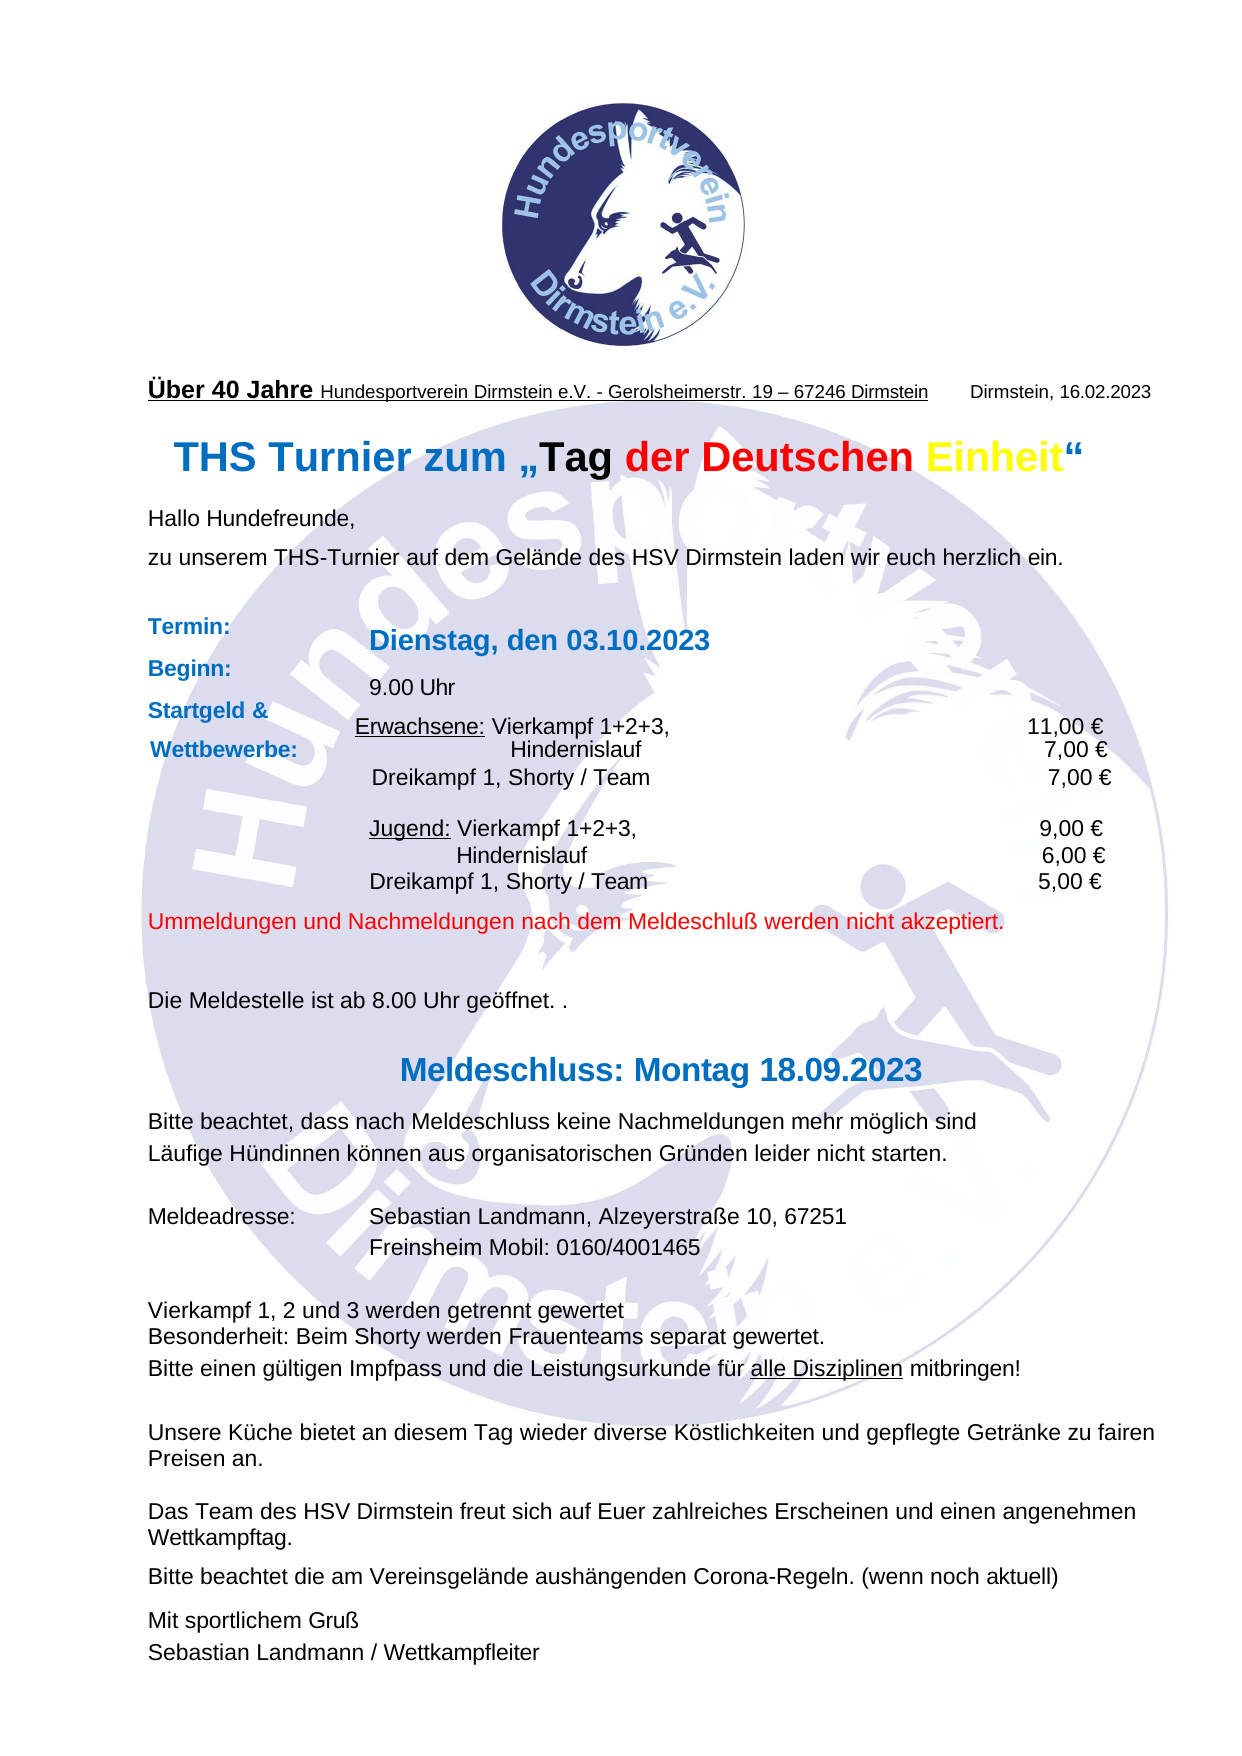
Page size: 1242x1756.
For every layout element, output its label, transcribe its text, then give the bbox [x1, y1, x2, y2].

text Die Meldestelle ist ab 8.00 Uhr geöffnet. . [148, 987, 1169, 1013]
text Erwachsene: Vierkampf 1+2+3, 11,00 € [354, 713, 1169, 739]
text Mit sportlichem Gruß [148, 1607, 1169, 1633]
text Dienstag, den 03.10.2023 [369, 623, 1169, 656]
text Bitte beachtet die am Vereinsgelände aushängenden Corona-Regeln. (wenn noch aktuell) [148, 1563, 1169, 1589]
text 9.00 Uhr [369, 673, 1169, 700]
text Das Team des HSV Dirmstein freut sich auf Euer zahlreiches Erscheinen und einen angenehmen Wettkampftag. [148, 1498, 1169, 1551]
title THS Turnier zum „Tag der Deutschen Einheit“ [173, 433, 1169, 481]
text Sebastian Landmann / Wettkampfleiter [148, 1639, 1169, 1665]
text Freinsheim Mobil: 0160/4001465 [369, 1234, 1169, 1261]
text Bitte einen gültigen Impfpass und die Leistungsurkunde für alle Disziplinen mitbringen! [148, 1355, 1169, 1382]
text Termin: Beginn: Startgeld & [148, 613, 273, 724]
text Unsere Küche bietet an diesem Tag wieder diverse Köstlichkeiten und gepflegte Getränke zu fairen Preisen an. [148, 1419, 1169, 1471]
text Vierkampf 1, 2 und 3 werden getrennt gewertet [148, 1297, 1169, 1323]
picture [499, 102, 747, 347]
text Hallo Hundefreunde, [148, 505, 1169, 531]
text Über 40 Jahre Hundesportverein Dirmstein e.V. - Gerolsheimerstr. 19 – 67246 Dirmstein Dirmstein, 16.02.2023 [148, 375, 1169, 404]
text Bitte beachtet, dass nach Meldeschluss keine Nachmeldungen mehr möglich sind Läufige Hündinnen können aus organisatorischen Gründen leider nicht starten. [148, 1108, 1043, 1166]
text Ummeldungen und Nachmeldungen nach dem Meldeschluß werden nicht akzeptiert. [148, 908, 1169, 934]
text Besonderheit: Beim Shorty werden Frauenteams separat gewertet. [148, 1323, 1169, 1350]
picture [141, 399, 1170, 1432]
text Meldeschluss: Montag 18.09.2023 [398, 1050, 924, 1088]
text Meldeadresse: Sebastian Landmann, Alzeyerstraße 10, 67251 [148, 1203, 1169, 1229]
text zu unserem THS-Turnier auf dem Gelände des HSV Dirmstein laden wir euch herzlich ein. [148, 544, 1169, 571]
